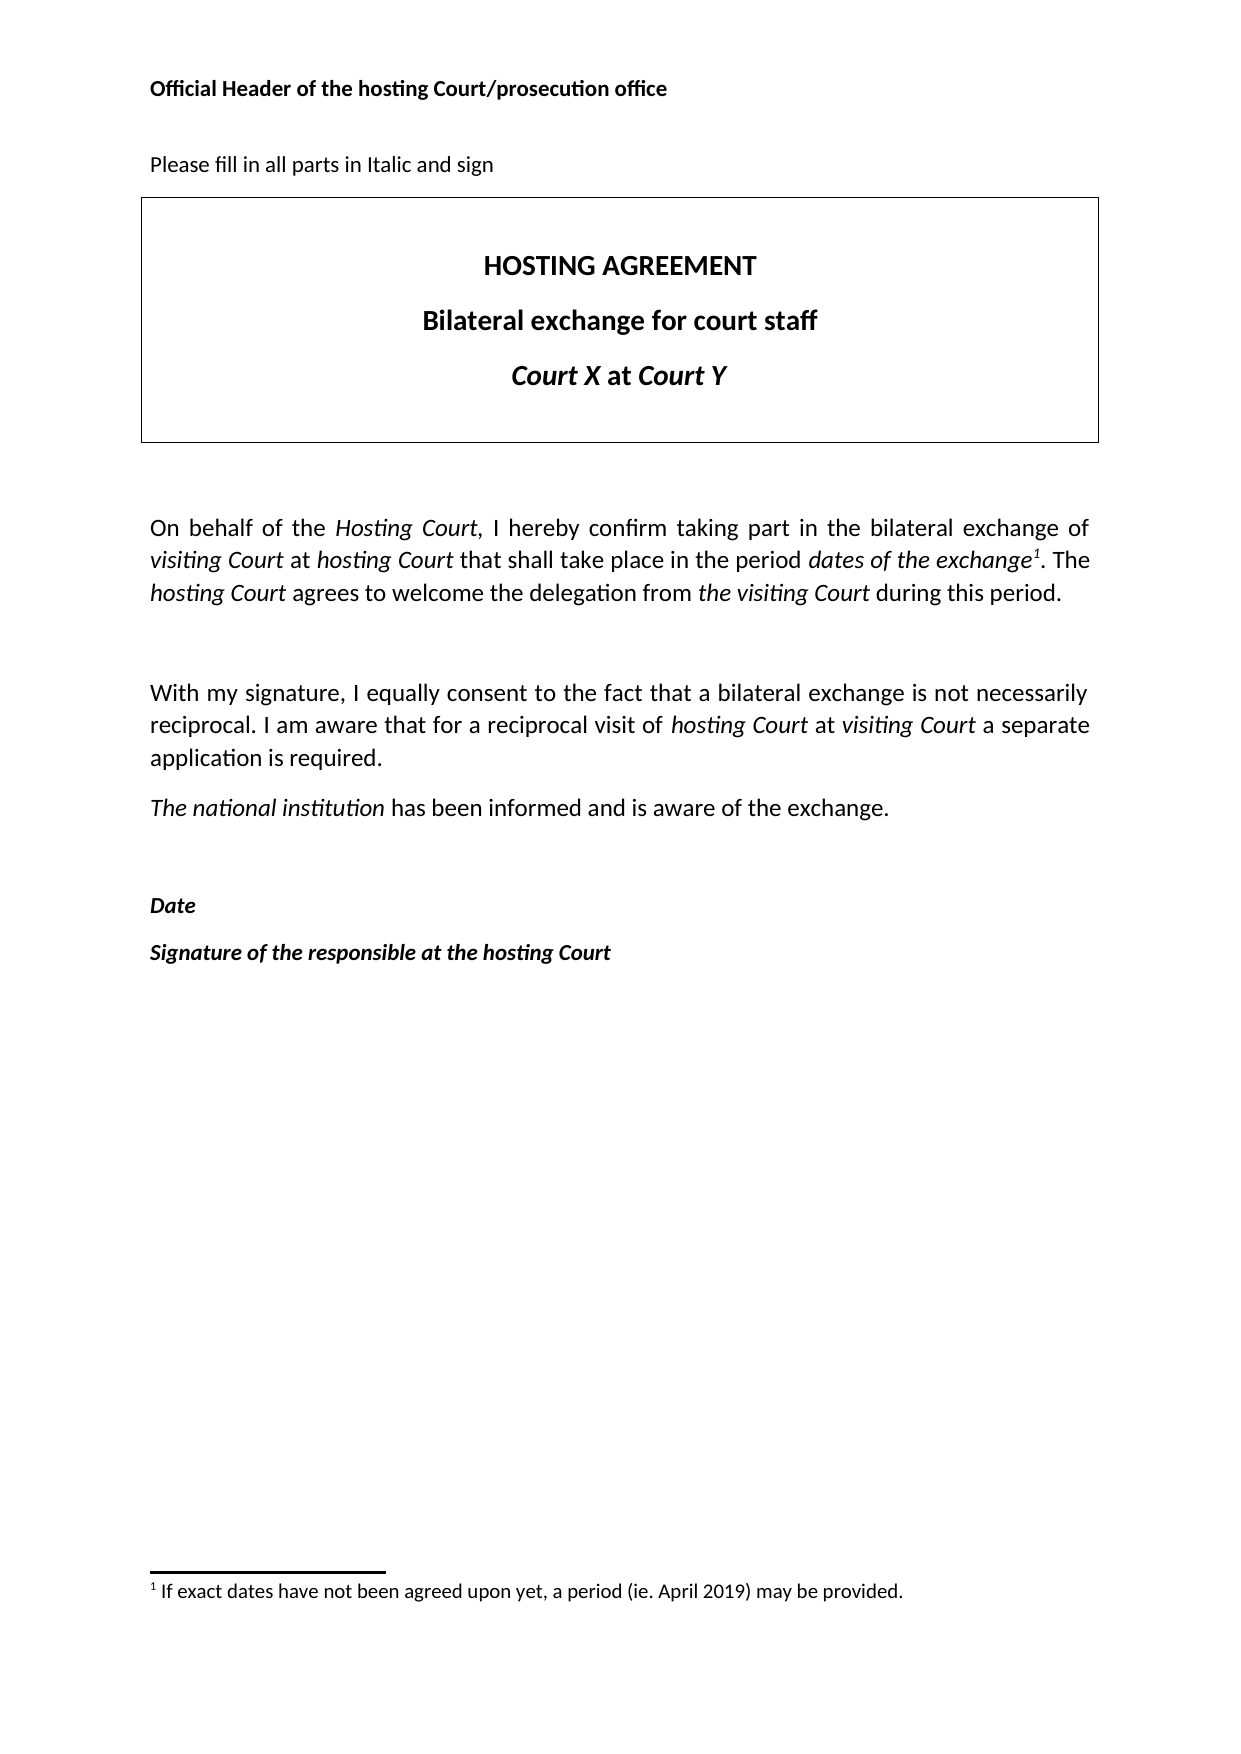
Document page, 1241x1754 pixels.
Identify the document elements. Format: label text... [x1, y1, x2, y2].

text Signature of the responsible at the hosting Court [150, 938, 1090, 966]
text Date [150, 891, 1090, 919]
text On behalf of the Hosting Court, I hereby confirm taking part in the bilateral exchange of visiting Court at hosting Court that shall take place in the period dates of the exchange. The hosting Court agrees to welcome the delegation from the visiting Court during this period. [150, 512, 1090, 608]
text HOSTING AGREEMENT [142, 244, 1098, 282]
text Court X at Court Y [142, 354, 1098, 393]
text Bilateral exchange for court staff [142, 299, 1098, 338]
text The national institution has been informed and is aware of the exchange. [150, 792, 1090, 823]
text With my signature, I equally consent to the fact that a bilateral exchange is not necessarily reciprocal. I am aware that for a reciprocal visit of hosting Court at visiting Court a separate application is required. [150, 677, 1090, 773]
text Please fill in all parts in Italic and sign [150, 150, 1090, 178]
